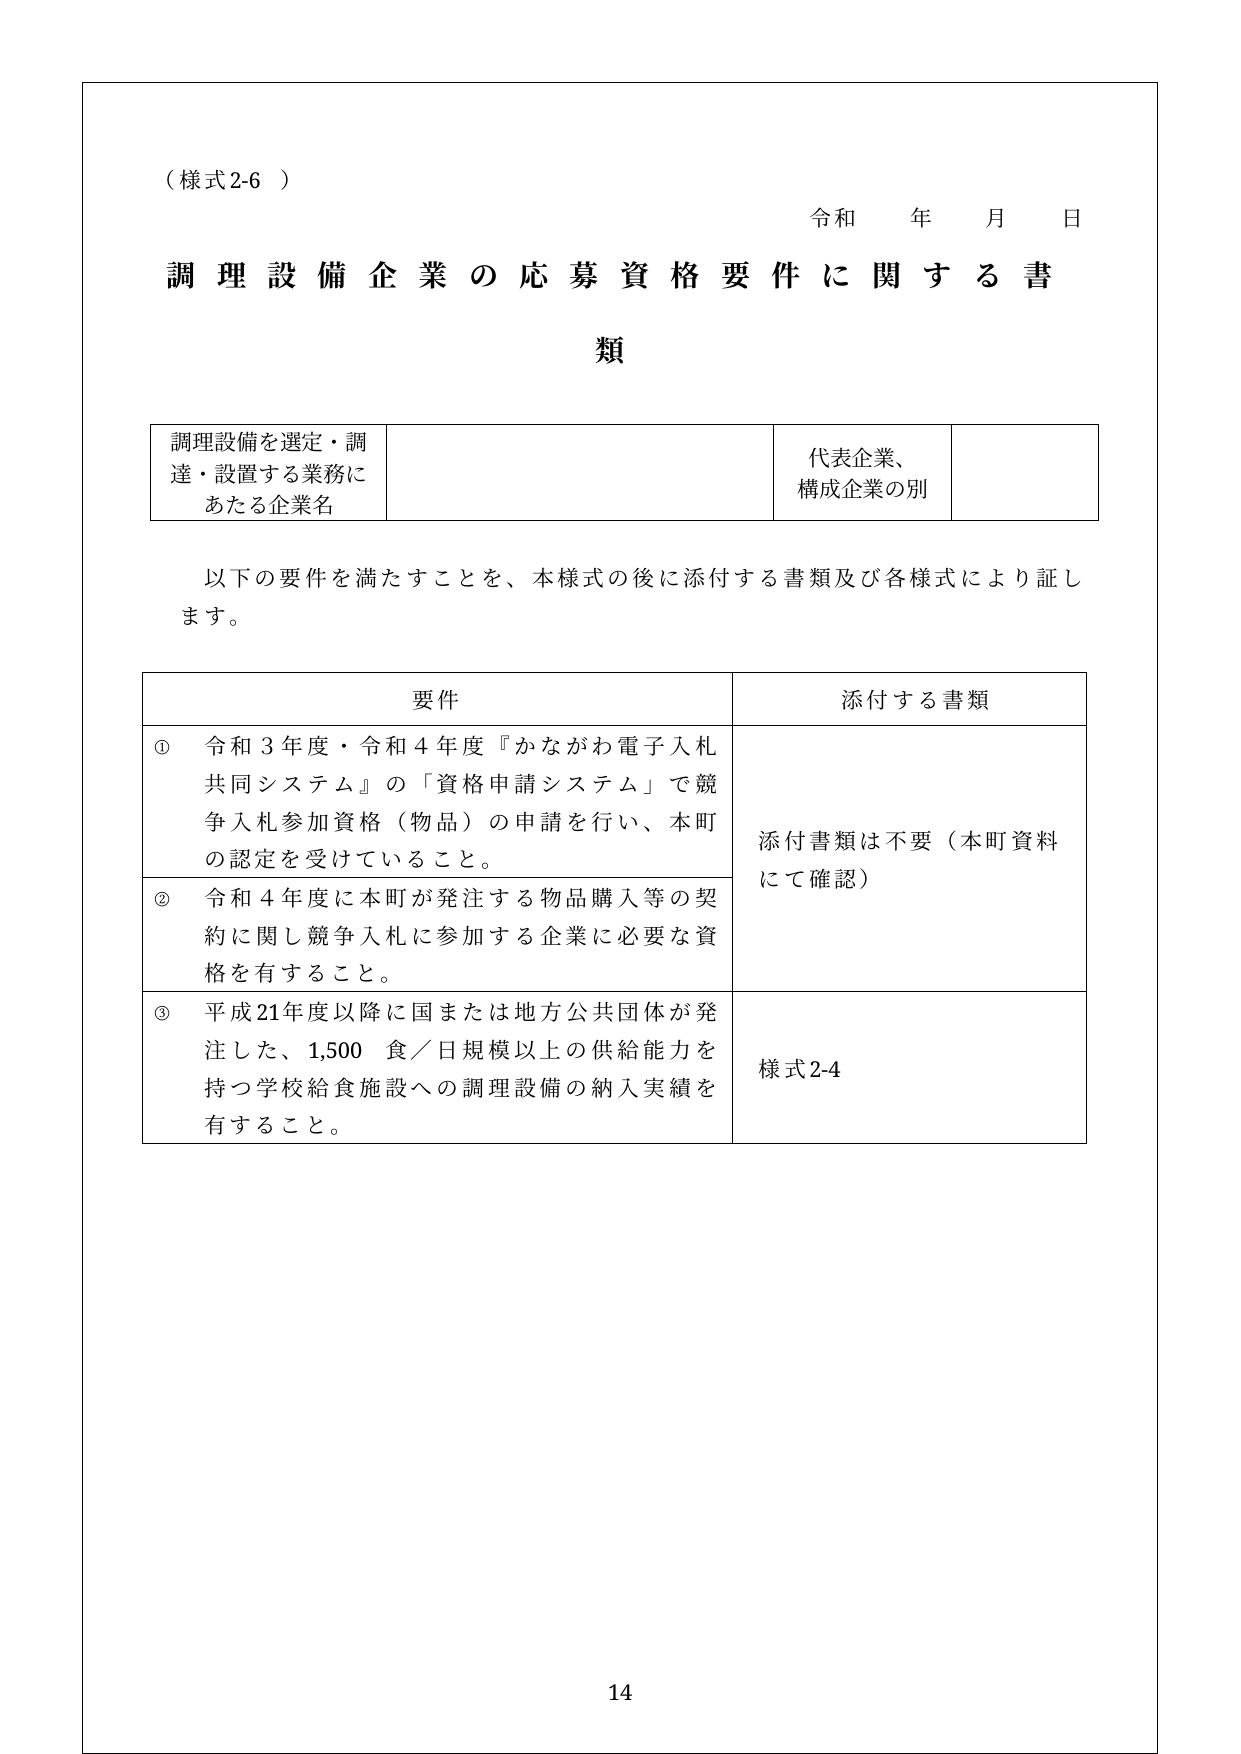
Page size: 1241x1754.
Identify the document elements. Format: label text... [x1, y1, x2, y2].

text 調理設備企業の応募資格要件に関する書類 [154, 236, 1086, 387]
text 以下の要件を満たすことを、本様式の後に添付する書類及び各様式により証します。 [176, 558, 1086, 634]
table_header [387, 425, 773, 520]
table_cell 様式2-4 [733, 992, 1086, 1143]
table_cell 平成21年度以降に国または地方公共団体が発注した、1,500 食／日規模以上の供給能力を持つ学校給食施設への調理設備の納入実績を有すること。 [143, 992, 732, 1143]
table_header 代表企業、 構成企業の別 [774, 425, 951, 520]
table_cell 令和４年度に本町が発注する物品購入等の契約に関し競争入札に参加する企業に必要な資格を有すること。 [143, 878, 732, 991]
table_cell 令和３年度・令和４年度『かながわ電子入札共同システム』の「資格申請システム」で競争入札参加資格（物品）の申請を行い、本町の認定を受けていること。 [143, 726, 732, 877]
table_header 要件 [143, 673, 732, 725]
subtitle （様式2-6） [154, 160, 1086, 198]
table_header 添付する書類 [733, 673, 1086, 725]
text 令和 年 月 日 [154, 198, 1086, 236]
table_header [952, 425, 1098, 520]
table_cell 添付書類は不要（本町資料にて確認） [733, 726, 1086, 991]
table_header 調理設備を選定・調達・設置する業務に あたる企業名 [151, 425, 386, 520]
